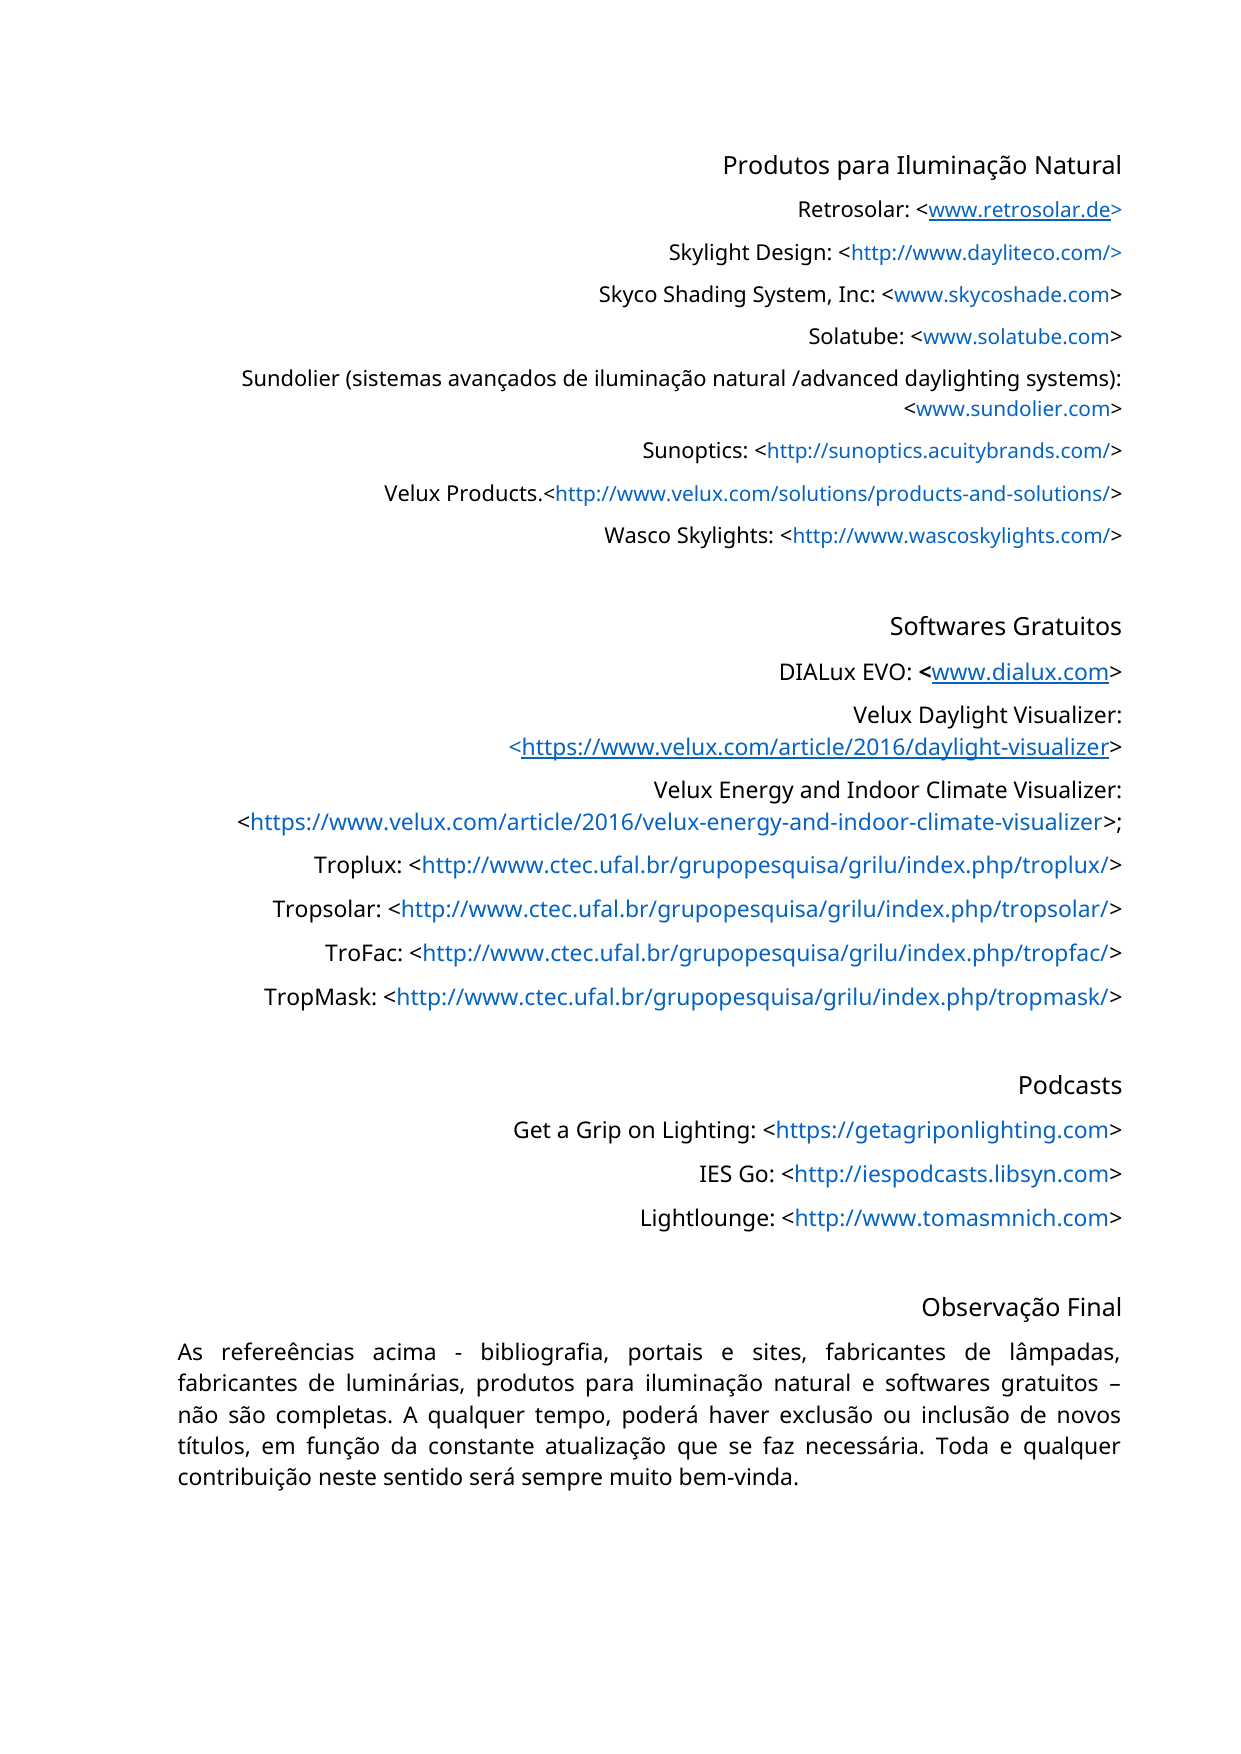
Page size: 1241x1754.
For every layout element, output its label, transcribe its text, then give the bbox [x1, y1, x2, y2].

text Sundolier (sistemas avançados de iluminação natural /advanced daylighting systems): <www.sundolier.com> [207, 363, 1122, 423]
subtitle Softwares Gratuitos [189, 609, 1122, 643]
text Solatube: <www.solatube.com> [207, 321, 1122, 351]
subtitle <https://www.velux.com/article/2016/velux-energy-and-indoor-climate-visualizer>; [189, 805, 1122, 837]
subtitle <https://www.velux.com/article/2016/daylight-visualizer> [189, 730, 1122, 762]
subtitle Produtos para Iluminação Natural [189, 148, 1122, 182]
text Skylight Design: <http://www.dayliteco.com/> [207, 236, 1122, 266]
subtitle TroFac: <http://www.ctec.ufal.br/grupopesquisa/grilu/index.php/tropfac/> [189, 937, 1122, 968]
subtitle Tropsolar: <http://www.ctec.ufal.br/grupopesquisa/grilu/index.php/tropsolar/> [189, 893, 1122, 924]
text Velux Products.<http://www.velux.com/solutions/products-and-solutions/> [207, 478, 1122, 507]
subtitle Velux Daylight Visualizer: [189, 699, 1122, 730]
subtitle Troplux: <http://www.ctec.ufal.br/grupopesquisa/grilu/index.php/troplux/> [189, 849, 1122, 880]
subtitle Get a Grip on Lighting: <https://getagriponlighting.com> [189, 1114, 1122, 1146]
text Skyco Shading System, Inc: <www.skycoshade.com> [207, 279, 1122, 308]
subtitle Lightlounge: <http://www.tomasmnich.com> [189, 1202, 1122, 1233]
subtitle Podcasts [189, 1068, 1122, 1102]
text Retrosolar: <www.retrosolar.de> [207, 194, 1122, 224]
subtitle Observação Final [189, 1289, 1122, 1323]
subtitle As refereências acima - bibliografia, portais e sites, fabricantes de lâmpadas, fabricantes de luminárias, produtos para iluminação natural e softwares gratuitos – não são completas. A qualquer tempo, poderá haver exclusão ou inclusão de novos títulos, em função da constante atualização que se faz necessária. Toda e qualquer contribuição neste sentido será sempre muito bem-vinda. [177, 1336, 1122, 1492]
subtitle DIALux EVO: <www.dialux.com> [189, 655, 1122, 687]
text Sunoptics: <http://sunoptics.acuitybrands.com/> [207, 435, 1122, 465]
subtitle Velux Energy and Indoor Climate Visualizer: [189, 774, 1122, 805]
subtitle TropMask: <http://www.ctec.ufal.br/grupopesquisa/grilu/index.php/tropmask/> [189, 980, 1122, 1012]
subtitle IES Go: <http://iespodcasts.libsyn.com> [189, 1158, 1122, 1189]
text Wasco Skylights: <http://www.wascoskylights.com/> [207, 520, 1122, 550]
